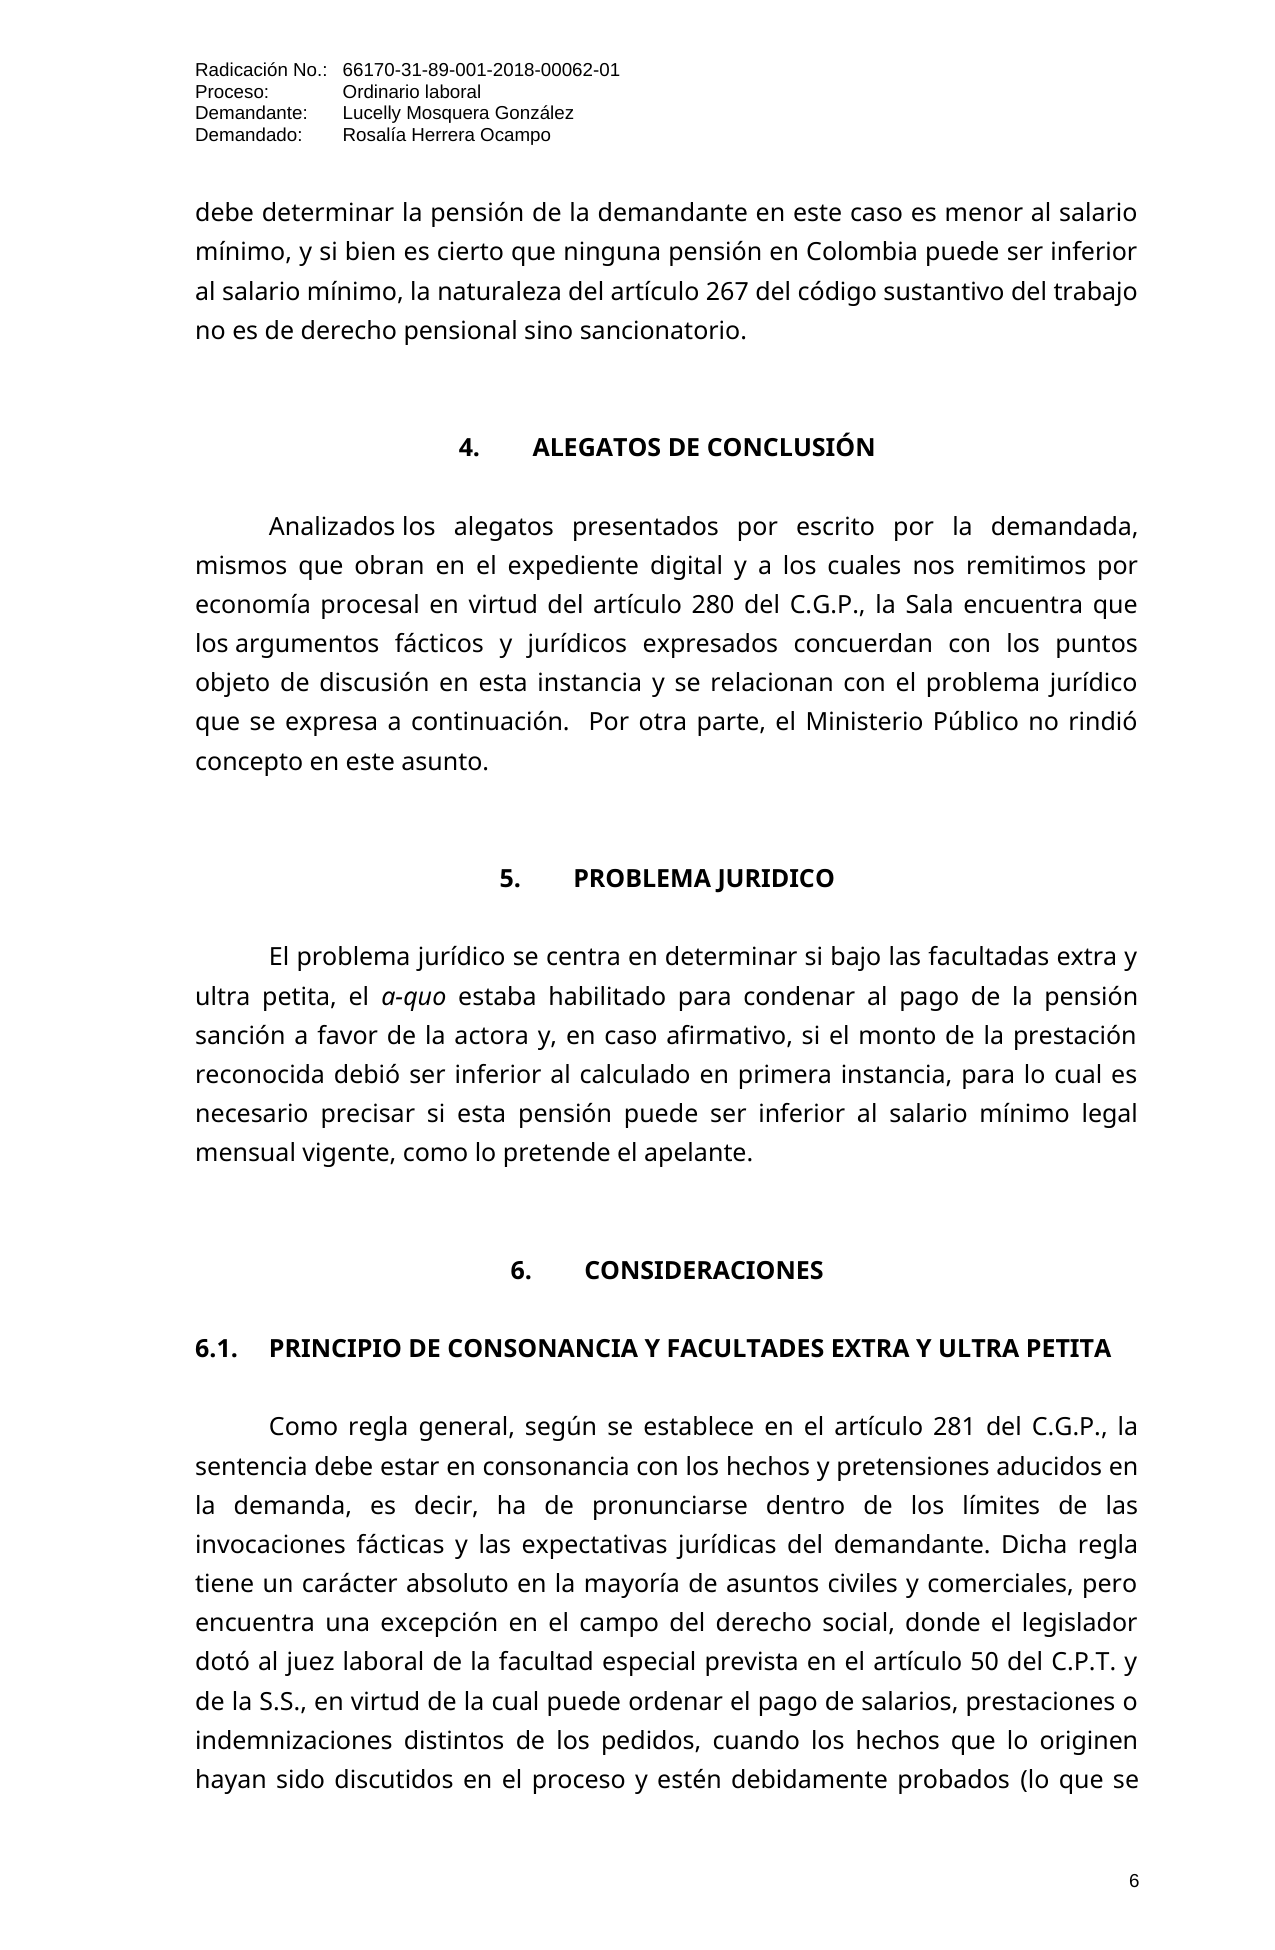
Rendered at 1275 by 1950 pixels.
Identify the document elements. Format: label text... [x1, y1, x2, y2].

text El problema jurídico se centra en determinar si bajo las facultadas extra y ultra petita, el a-quo estaba habilitado para condenar al pago de la pensión sanción a favor de la actora y, en caso afirmativo, si el monto de la prestación reconocida debió ser inferior al calculado en primera instancia, para lo cual es necesario precisar si esta pensión puede ser inferior al salario mínimo legal mensual vigente, como lo pretende el apelante. [195, 939, 1139, 1169]
list PROBLEMA JURIDICO [195, 861, 1139, 895]
list CONSIDERACIONES [195, 1252, 1139, 1286]
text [195, 195, 1139, 346]
list PRINCIPIO DE CONSONANCIA Y FACULTADES EXTRA Y ULTRA PETITA [195, 1331, 1139, 1365]
list Alegatos de conclusión [195, 430, 1139, 464]
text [195, 1409, 1139, 1796]
text Analizados los alegatos presentados por escrito por la demandada, mismos que obran en el expediente digital y a los cuales nos remitimos por economía procesal en virtud del artículo 280 del C.G.P., la Sala encuentra que los argumentos fácticos y jurídicos expresados concuerdan con los puntos objeto de discusión en esta instancia y se relacionan con el problema jurídico que se expresa a continuación. Por otra parte, el Ministerio Público no rindió concepto en este asunto. [195, 508, 1139, 777]
